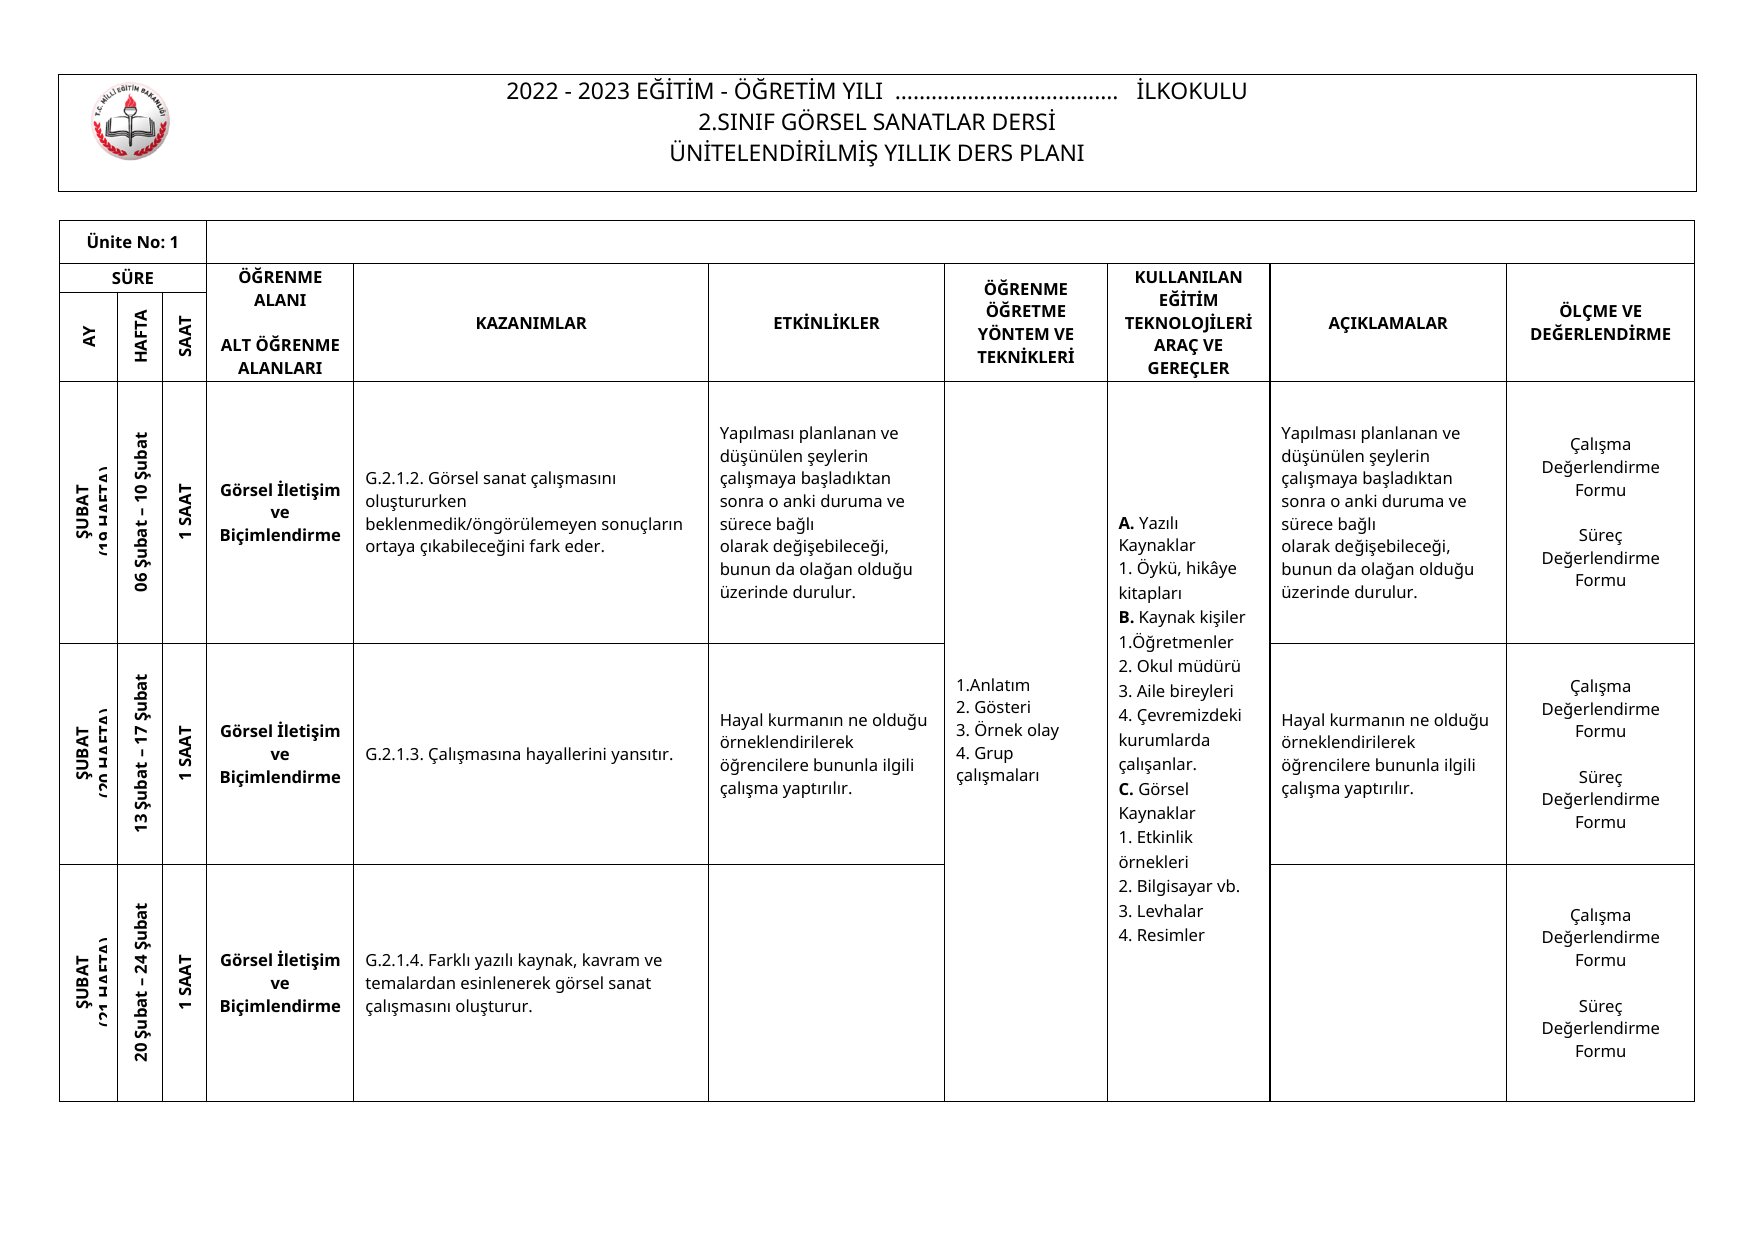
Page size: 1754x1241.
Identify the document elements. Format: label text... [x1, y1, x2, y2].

table_cell ÖĞRENME ALANI ALT ÖĞRENME ALANLARI [207, 264, 353, 381]
table_cell SÜRE [60, 264, 206, 292]
table_cell 20 Şubat – 24 Şubat [118, 865, 162, 1101]
table_cell 1.Anlatım 2. Gösteri 3. Örnek olay 4. Grup çalışmaları [945, 382, 1107, 1101]
picture [85, 77, 175, 167]
table_cell Hayal kurmanın ne olduğu örneklendirilerek öğrencilere bununla ilgili çalışma yaptırılır. [1271, 644, 1506, 864]
table_cell Görsel İletişim ve Biçimlendirme [207, 865, 353, 1101]
table_cell 06 Şubat – 10 Şubat [118, 382, 162, 643]
table_cell HAFTA [118, 293, 162, 381]
table_cell Çalışma Değerlendirme Formu Süreç Değerlendirme Formu [1507, 644, 1694, 864]
table_cell 1 SAAT [163, 865, 206, 1101]
table_cell SAAT [163, 293, 206, 381]
table_header Ünite No: 1 [60, 221, 206, 263]
table_cell G.2.1.4. Farklı yazılı kaynak, kavram ve temalardan esinlenerek görsel sanat çalışmasını oluşturur. [354, 865, 708, 1101]
table_cell ŞUBAT (20.HAFTA) [60, 644, 117, 864]
table_cell KULLANILAN EĞİTİM TEKNOLOJİLERİ ARAÇ VE GEREÇLER [1108, 264, 1269, 381]
table_cell AÇIKLAMALAR [1271, 264, 1506, 381]
table_cell KAZANIMLAR [354, 264, 708, 381]
table_cell [1271, 865, 1506, 1101]
table_cell 1 SAAT [163, 382, 206, 643]
table_cell Hayal kurmanın ne olduğu örneklendirilerek öğrencilere bununla ilgili çalışma yaptırılır. [709, 644, 944, 864]
table_cell Görsel İletişim ve Biçimlendirme [207, 644, 353, 864]
table_header [207, 221, 1694, 263]
table_cell 1 SAAT [163, 644, 206, 864]
table_cell ÖĞRENME ÖĞRETME YÖNTEM VE TEKNİKLERİ [945, 264, 1107, 381]
table_cell ŞUBAT (19.HAFTA) [60, 382, 117, 643]
table_cell ŞUBAT (21.HAFTA) [60, 865, 117, 1101]
table_cell ETKİNLİKLER [709, 264, 944, 381]
table_cell Yapılması planlanan ve düşünülen şeylerin çalışmaya başladıktan sonra o anki duruma ve sürece bağlı olarak değişebileceği, bunun da olağan olduğu üzerinde durulur. [709, 382, 944, 643]
table_cell Çalışma Değerlendirme Formu Süreç Değerlendirme Formu [1507, 382, 1694, 643]
table_cell AY [60, 293, 117, 381]
table_cell G.2.1.3. Çalışmasına hayallerini yansıtır. [354, 644, 708, 864]
table_cell Görsel İletişim ve Biçimlendirme [207, 382, 353, 643]
table_cell [709, 865, 944, 1101]
table_cell 13 Şubat – 17 Şubat [118, 644, 162, 864]
table_cell ÖLÇME VE DEĞERLENDİRME [1507, 264, 1694, 381]
table_cell G.2.1.2. Görsel sanat çalışmasını oluştururken beklenmedik/öngörülemeyen sonuçların ortaya çıkabileceğini fark eder. [354, 382, 708, 643]
table_cell Yapılması planlanan ve düşünülen şeylerin çalışmaya başladıktan sonra o anki duruma ve sürece bağlı olarak değişebileceği, bunun da olağan olduğu üzerinde durulur. [1271, 382, 1506, 643]
table_cell Çalışma Değerlendirme Formu Süreç Değerlendirme Formu [1507, 865, 1694, 1101]
table_cell A. Yazılı Kaynaklar 1. Öykü, hikâye kitapları B. Kaynak kişiler 1.Öğretmenler 2. Okul müdürü 3. Aile bireyleri 4. Çevremizdeki kurumlarda çalışanlar. C. Görsel Kaynaklar 1. Etkinlik örnekleri 2. Bilgisayar vb. 3. Levhalar 4. Resimler [1108, 382, 1269, 1101]
